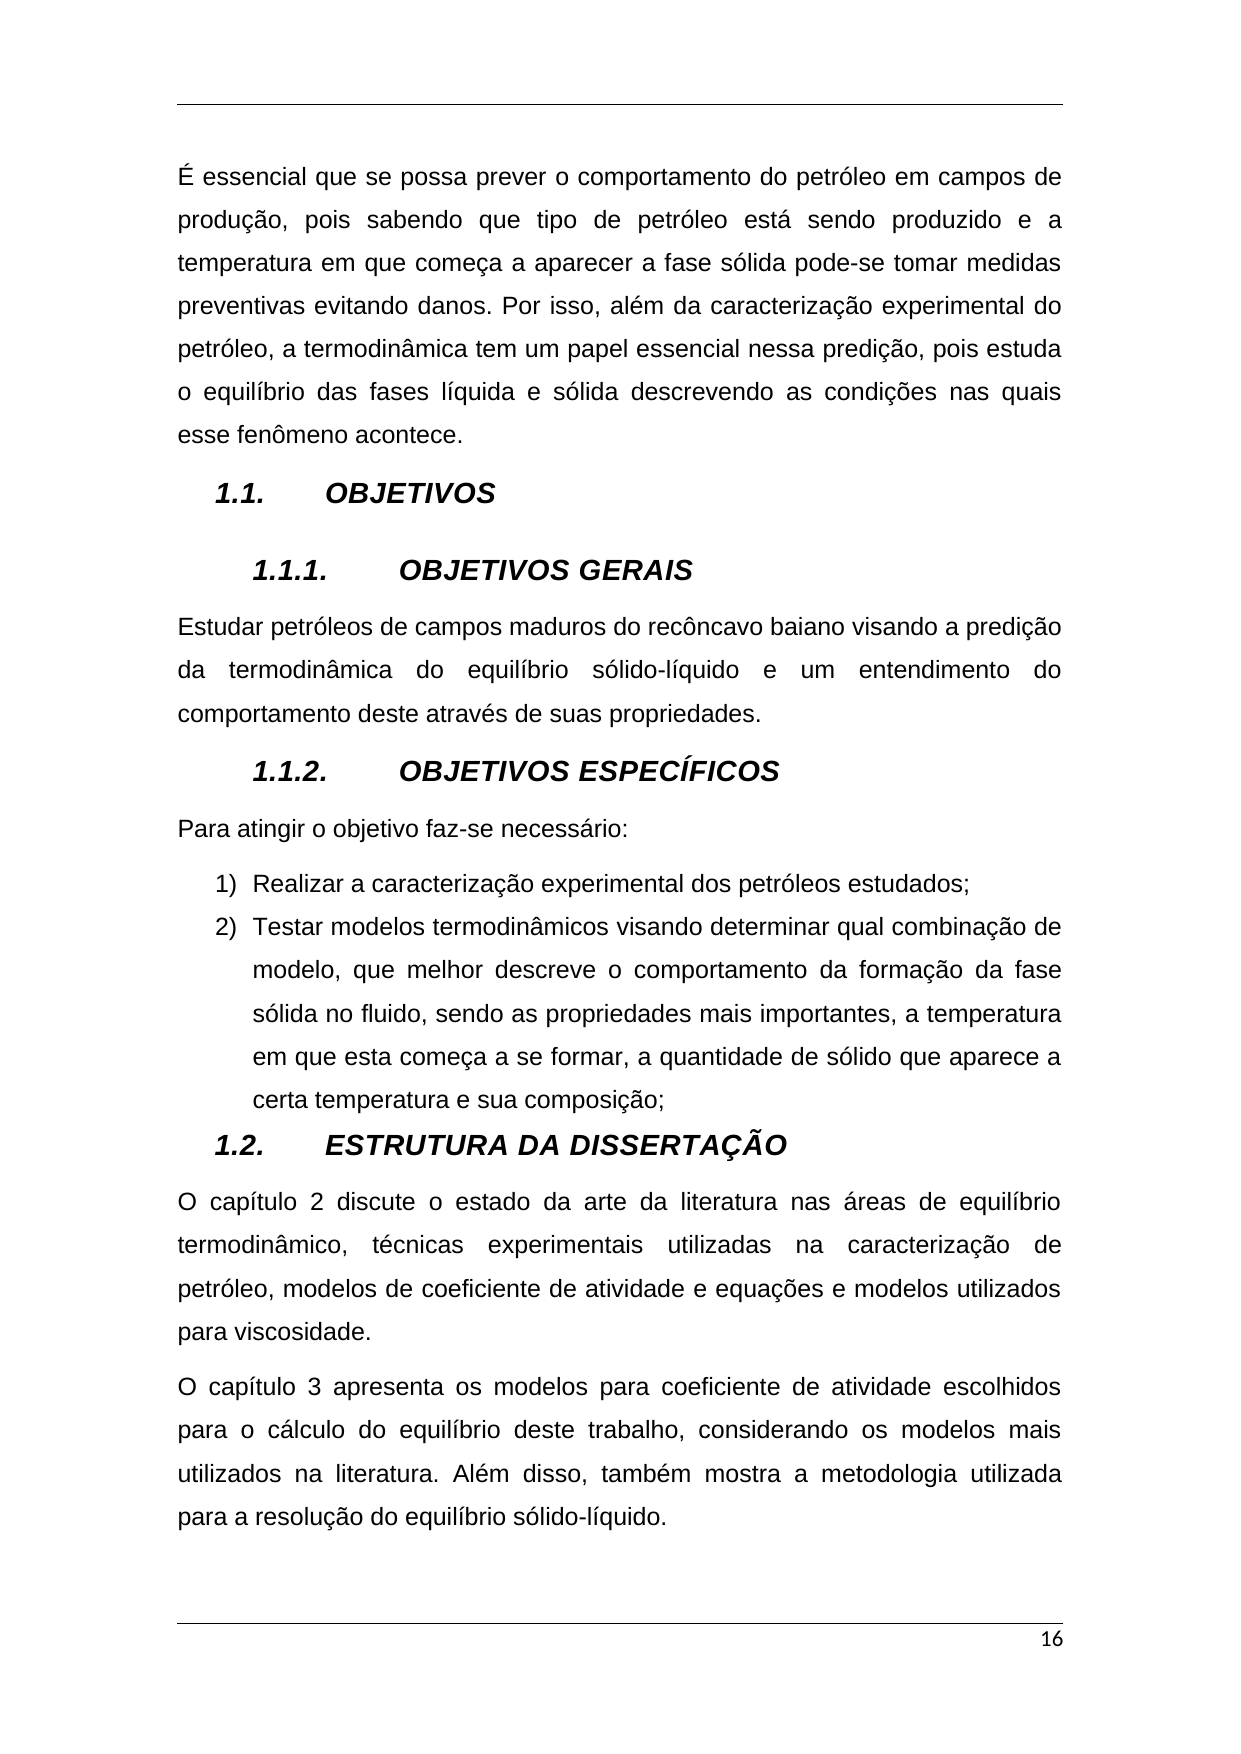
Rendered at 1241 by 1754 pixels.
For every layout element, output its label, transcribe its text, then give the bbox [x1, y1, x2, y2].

list Testar modelos termodinâmicos visando determinar qual combinação de modelo, que melhor descreve o comportamento da formação da fase sólida no fluido, sendo as propriedades mais importantes, a temperatura em que esta começa a se formar, a quantidade de sólido que aparece a certa temperatura e sua composição; [215, 912, 1063, 1113]
list OBJETIVOS ESPECÍFICOS [252, 754, 1063, 788]
text É essencial que se possa prever o comportamento do petróleo em campos de produção, pois sabendo que tipo de petróleo está sendo produzido e a temperatura em que começa a aparecer a fase sólida pode-se tomar medidas preventivas evitando danos. Por isso, além da caracterização experimental do petróleo, a termodinâmica tem um papel essencial nessa predição, pois estuda o equilíbrio das fases líquida e sólida descrevendo as condições nas quais esse fenômeno acontece. [177, 161, 1063, 449]
list OBJETIVOS GERAIS [252, 553, 1063, 586]
list Realizar a caracterização experimental dos petróleos estudados; [215, 869, 1063, 898]
text Para atingir o objetivo faz-se necessário: [177, 813, 1063, 842]
text O capítulo 3 apresenta os modelos para coeficiente de atividade escolhidos para o cálculo do equilíbrio deste trabalho, considerando os modelos mais utilizados na literatura. Além disso, também mostra a metodologia utilizada para a resolução do equilíbrio sólido-líquido. [177, 1372, 1063, 1530]
list OBJETIVOS [215, 476, 1063, 509]
list ESTRUTURA DA DISSERTAÇÃO [214, 1128, 1063, 1161]
text O capítulo 2 discute o estado da arte da literatura nas áreas de equilíbrio termodinâmico, técnicas experimentais utilizadas na caracterização de petróleo, modelos de coeficiente de atividade e equações e modelos utilizados para viscosidade. [177, 1187, 1063, 1345]
text Estudar petróleos de campos maduros do recôncavo baiano visando a predição da termodinâmica do equilíbrio sólido-líquido e um entendimento do comportamento deste através de suas propriedades. [177, 612, 1063, 727]
